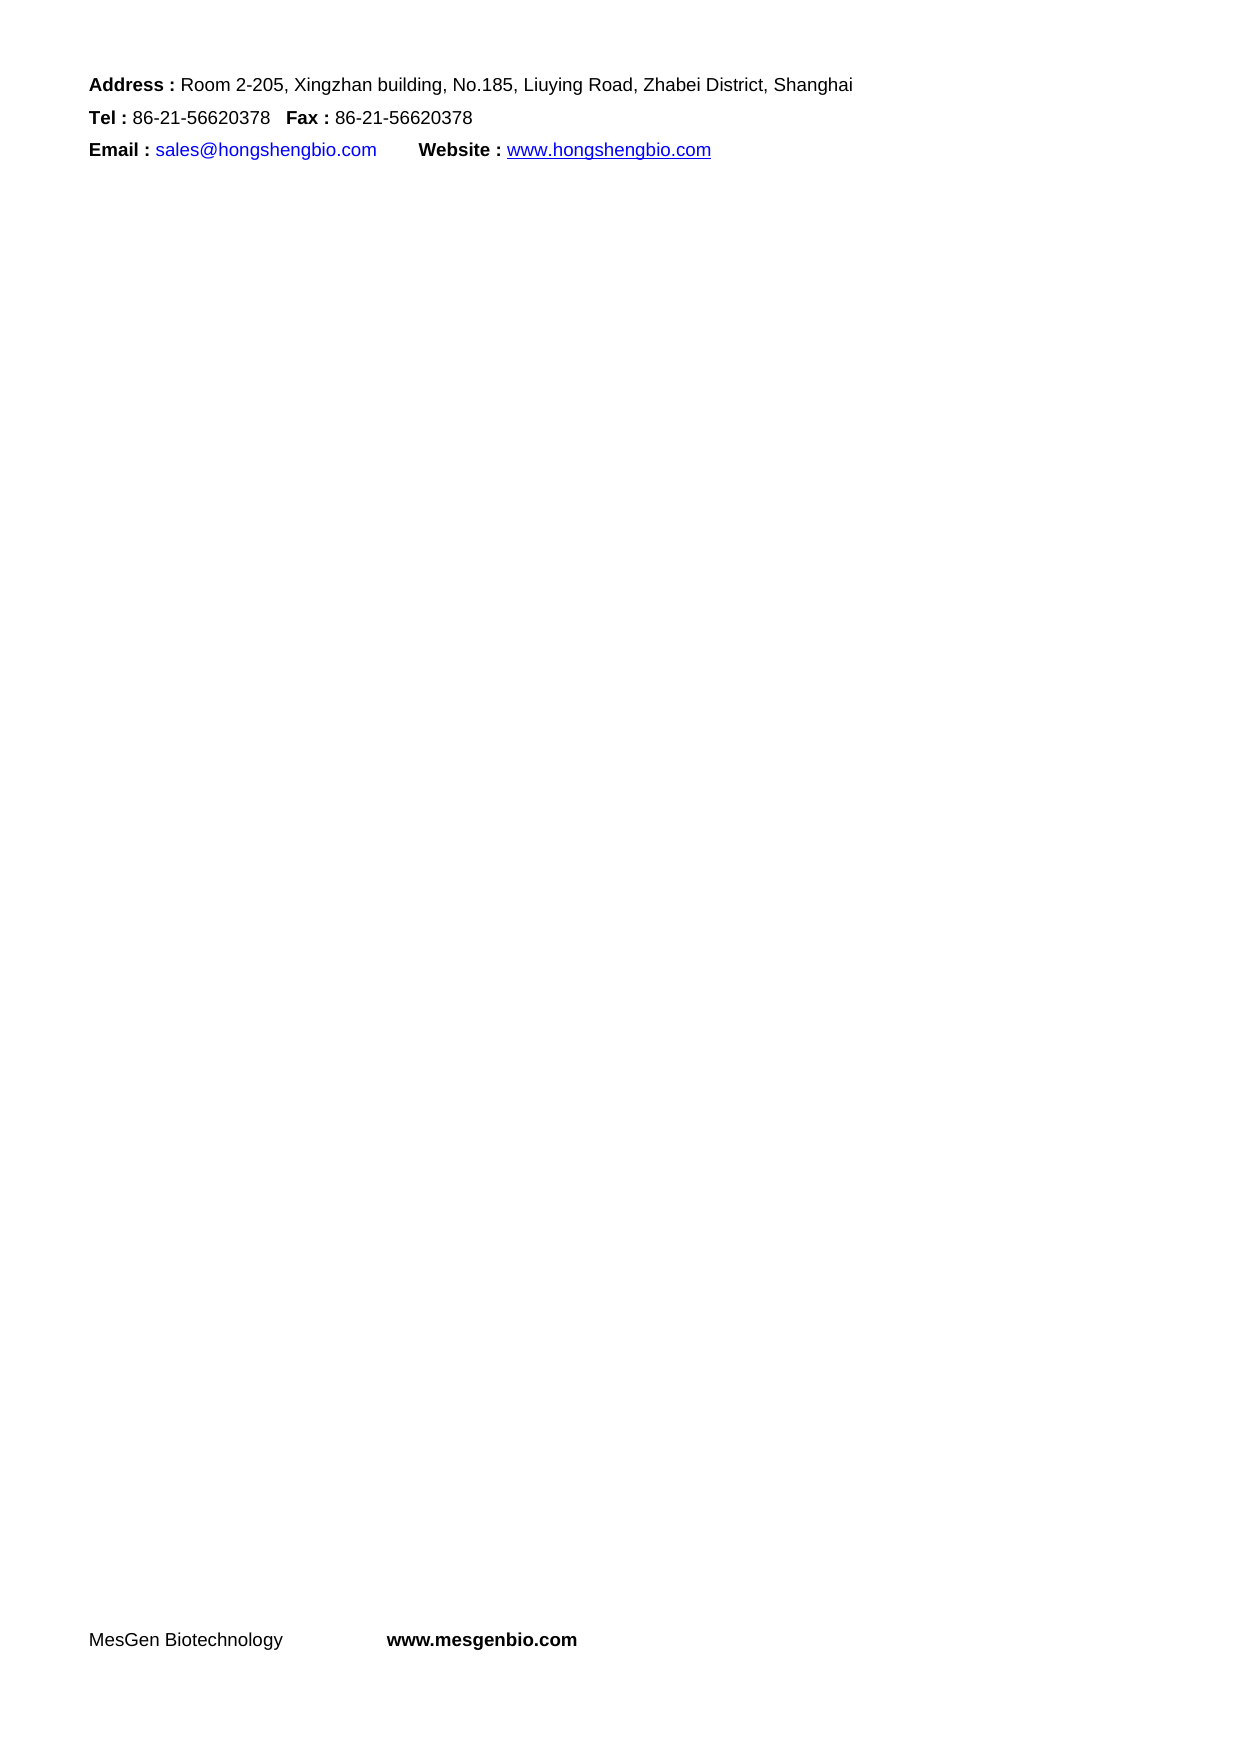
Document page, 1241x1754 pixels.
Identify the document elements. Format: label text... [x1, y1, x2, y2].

text Address : Room 2-205, Xingzhan building, No.185, Liuying Road, Zhabei District, Shanghai [89, 69, 1152, 101]
text Tel : 86-21-56620378 Fax : 86-21-56620378 [89, 101, 1152, 134]
text Email : sales@hongshengbio.com Website : www.hongshengbio.com [89, 134, 1152, 166]
